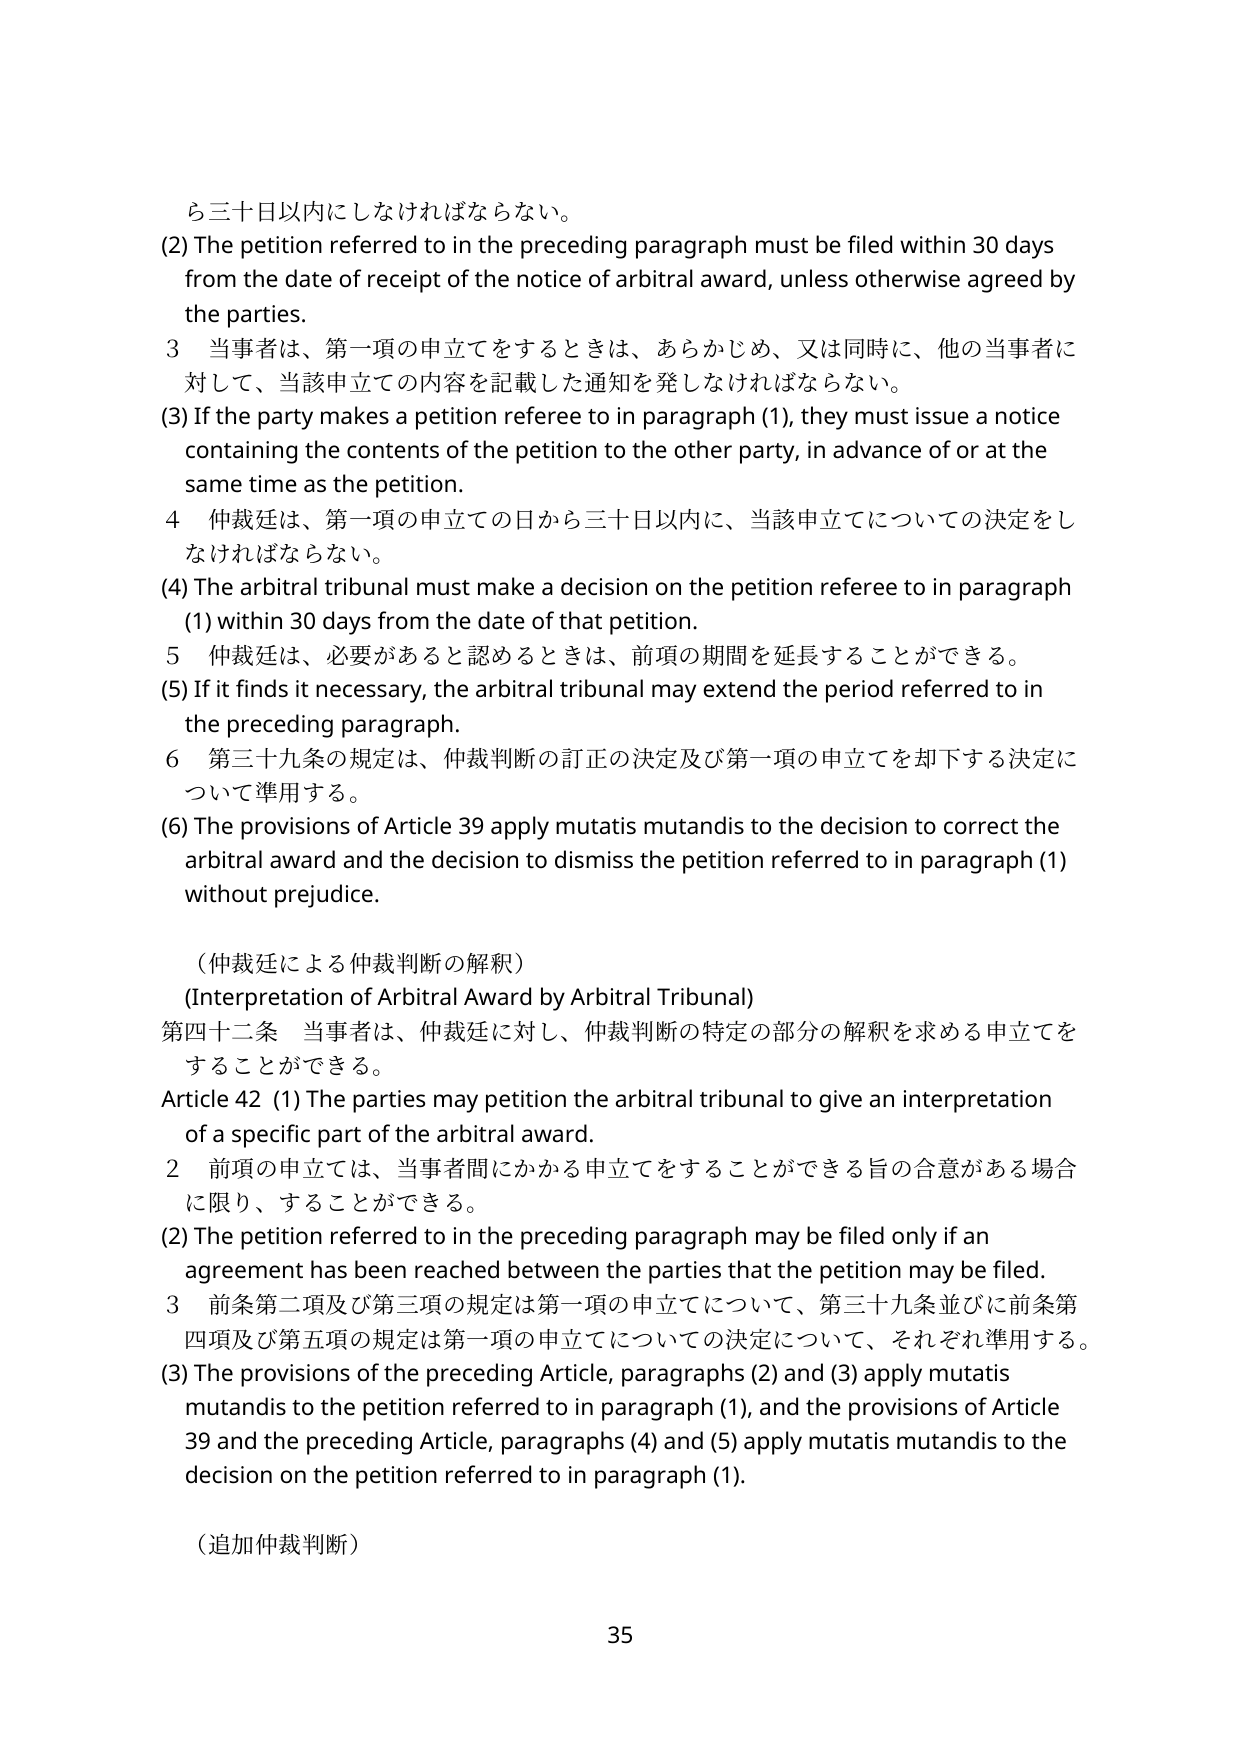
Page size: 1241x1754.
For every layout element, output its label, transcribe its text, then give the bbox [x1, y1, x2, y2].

text （仲裁廷による仲裁判断の解釈） [184, 945, 1079, 979]
text (4) The arbitral tribunal must make a decision on the petition referee to in paragraph (1) within 30 days from the date of that petition. [161, 569, 1079, 638]
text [161, 194, 1079, 228]
text ３ 当事者は、第一項の申立てをするときは、あらかじめ、又は同時に、他の当事者に対して、当該申立ての内容を記載した通知を発しなければならない。 [161, 330, 1079, 399]
text 第四十二条 当事者は、仲裁廷に対し、仲裁判断の特定の部分の解釈を求める申立てをすることができる。 [161, 1014, 1079, 1082]
text (3) The provisions of the preceding Article, paragraphs (2) and (3) apply mutatis mutandis to the petition referred to in paragraph (1), and the provisions of Article 39 and the preceding Article, paragraphs (4) and (5) apply mutatis mutandis to the decision on the petition referred to in paragraph (1). [161, 1355, 1079, 1492]
text （追加仲裁判断） [184, 1526, 1079, 1560]
text ４ 仲裁廷は、第一項の申立ての日から三十日以内に、当該申立てについての決定をしなければならない。 [161, 501, 1079, 569]
text (5) If it finds it necessary, the arbitral tribunal may extend the period referred to in the preceding paragraph. [161, 672, 1079, 740]
text ５ 仲裁廷は、必要があると認めるときは、前項の期間を延長することができる。 [161, 638, 1079, 672]
text (6) The provisions of Article 39 apply mutatis mutandis to the decision to correct the arbitral award and the decision to dismiss the petition referred to in paragraph (1) without prejudice. [161, 809, 1079, 911]
text (Interpretation of Arbitral Award by Arbitral Tribunal) [184, 979, 1079, 1014]
text (2) The petition referred to in the preceding paragraph must be filed within 30 days from the date of receipt of the notice of arbitral award, unless otherwise agreed by the parties. [161, 228, 1079, 330]
text ２ 前項の申立ては、当事者間にかかる申立てをすることができる旨の合意がある場合に限り、することができる。 [161, 1150, 1079, 1219]
text ３ 前条第二項及び第三項の規定は第一項の申立てについて、第三十九条並びに前条第四項及び第五項の規定は第一項の申立てについての決定について、それぞれ準用する。 [161, 1287, 1079, 1355]
text Article 42 (1) The parties may petition the arbitral tribunal to give an interpretation of a specific part of the arbitral award. [161, 1082, 1079, 1150]
text (2) The petition referred to in the preceding paragraph may be filed only if an agreement has been reached between the parties that the petition may be filed. [161, 1219, 1079, 1287]
text ６ 第三十九条の規定は、仲裁判断の訂正の決定及び第一項の申立てを却下する決定について準用する。 [161, 740, 1079, 809]
text (3) If the party makes a petition referee to in paragraph (1), they must issue a notice containing the contents of the petition to the other party, in advance of or at the same time as the petition. [161, 399, 1079, 501]
